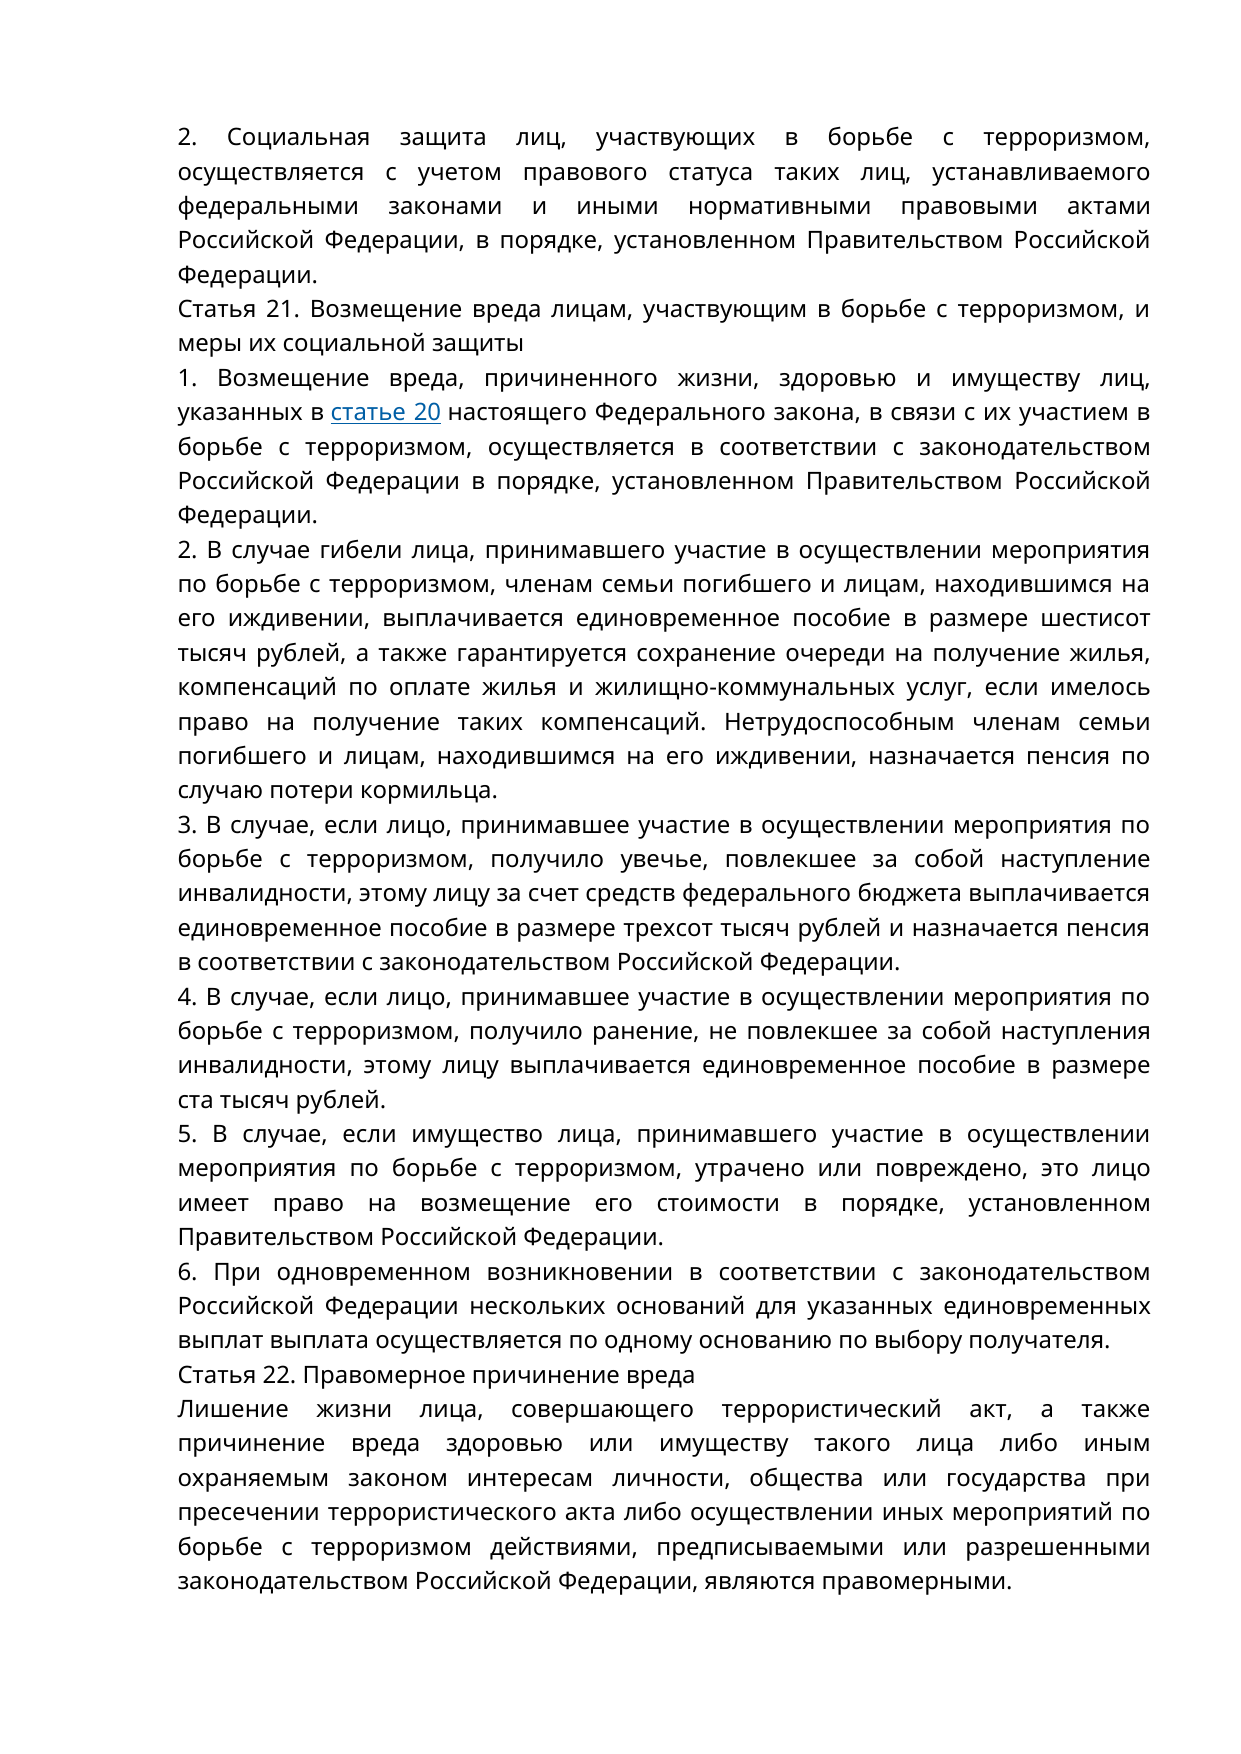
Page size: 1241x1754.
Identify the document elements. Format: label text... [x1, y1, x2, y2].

text Статья 22. Правомерное причинение вреда [177, 1356, 1152, 1390]
text 4. В случае, если лицо, принимавшее участие в осуществлении мероприятия по борьбе с терроризмом, получило ранение, не повлекшее за собой наступления инвалидности, этому лицу выплачивается единовременное пособие в размере ста тысяч рублей. [177, 977, 1152, 1115]
text 2. Социальная защита лиц, участвующих в борьбе с терроризмом, осуществляется с учетом правового статуса таких лиц, устанавливаемого федеральными законами и иными нормативными правовыми актами Российской Федерации, в порядке, установленном Правительством Российской Федерации. [177, 118, 1152, 290]
text 3. В случае, если лицо, принимавшее участие в осуществлении мероприятия по борьбе с терроризмом, получило увечье, повлекшее за собой наступление инвалидности, этому лицу за счет средств федерального бюджета выплачивается единовременное пособие в размере трехсот тысяч рублей и назначается пенсия в соответствии с законодательством Российской Федерации. [177, 806, 1152, 977]
text Статья 21. Возмещение вреда лицам, участвующим в борьбе с терроризмом, и меры их социальной защиты [177, 290, 1152, 359]
text 6. При одновременном возникновении в соответствии с законодательством Российской Федерации нескольких оснований для указанных единовременных выплат выплата осуществляется по одному основанию по выбору получателя. [177, 1252, 1152, 1356]
text Лишение жизни лица, совершающего террористический акт, а также причинение вреда здоровью или имуществу такого лица либо иным охраняемым законом интересам личности, общества или государства при пресечении террористического акта либо осуществлении иных мероприятий по борьбе с терроризмом действиями, предписываемыми или разрешенными законодательством Российской Федерации, являются правомерными. [177, 1390, 1152, 1596]
text 1. Возмещение вреда, причиненного жизни, здоровью и имуществу лиц, указанных в статье 20 настоящего Федерального закона, в связи с их участием в борьбе с терроризмом, осуществляется в соответствии с законодательством Российской Федерации в порядке, установленном Правительством Российской Федерации. [177, 359, 1152, 531]
text 5. В случае, если имущество лица, принимавшего участие в осуществлении мероприятия по борьбе с терроризмом, утрачено или повреждено, это лицо имеет право на возмещение его стоимости в порядке, установленном Правительством Российской Федерации. [177, 1115, 1152, 1252]
text 2. В случае гибели лица, принимавшего участие в осуществлении мероприятия по борьбе с терроризмом, членам семьи погибшего и лицам, находившимся на его иждивении, выплачивается единовременное пособие в размере шестисот тысяч рублей, а также гарантируется сохранение очереди на получение жилья, компенсаций по оплате жилья и жилищно-коммунальных услуг, если имелось право на получение таких компенсаций. Нетрудоспособным членам семьи погибшего и лицам, находившимся на его иждивении, назначается пенсия по случаю потери кормильца. [177, 531, 1152, 806]
